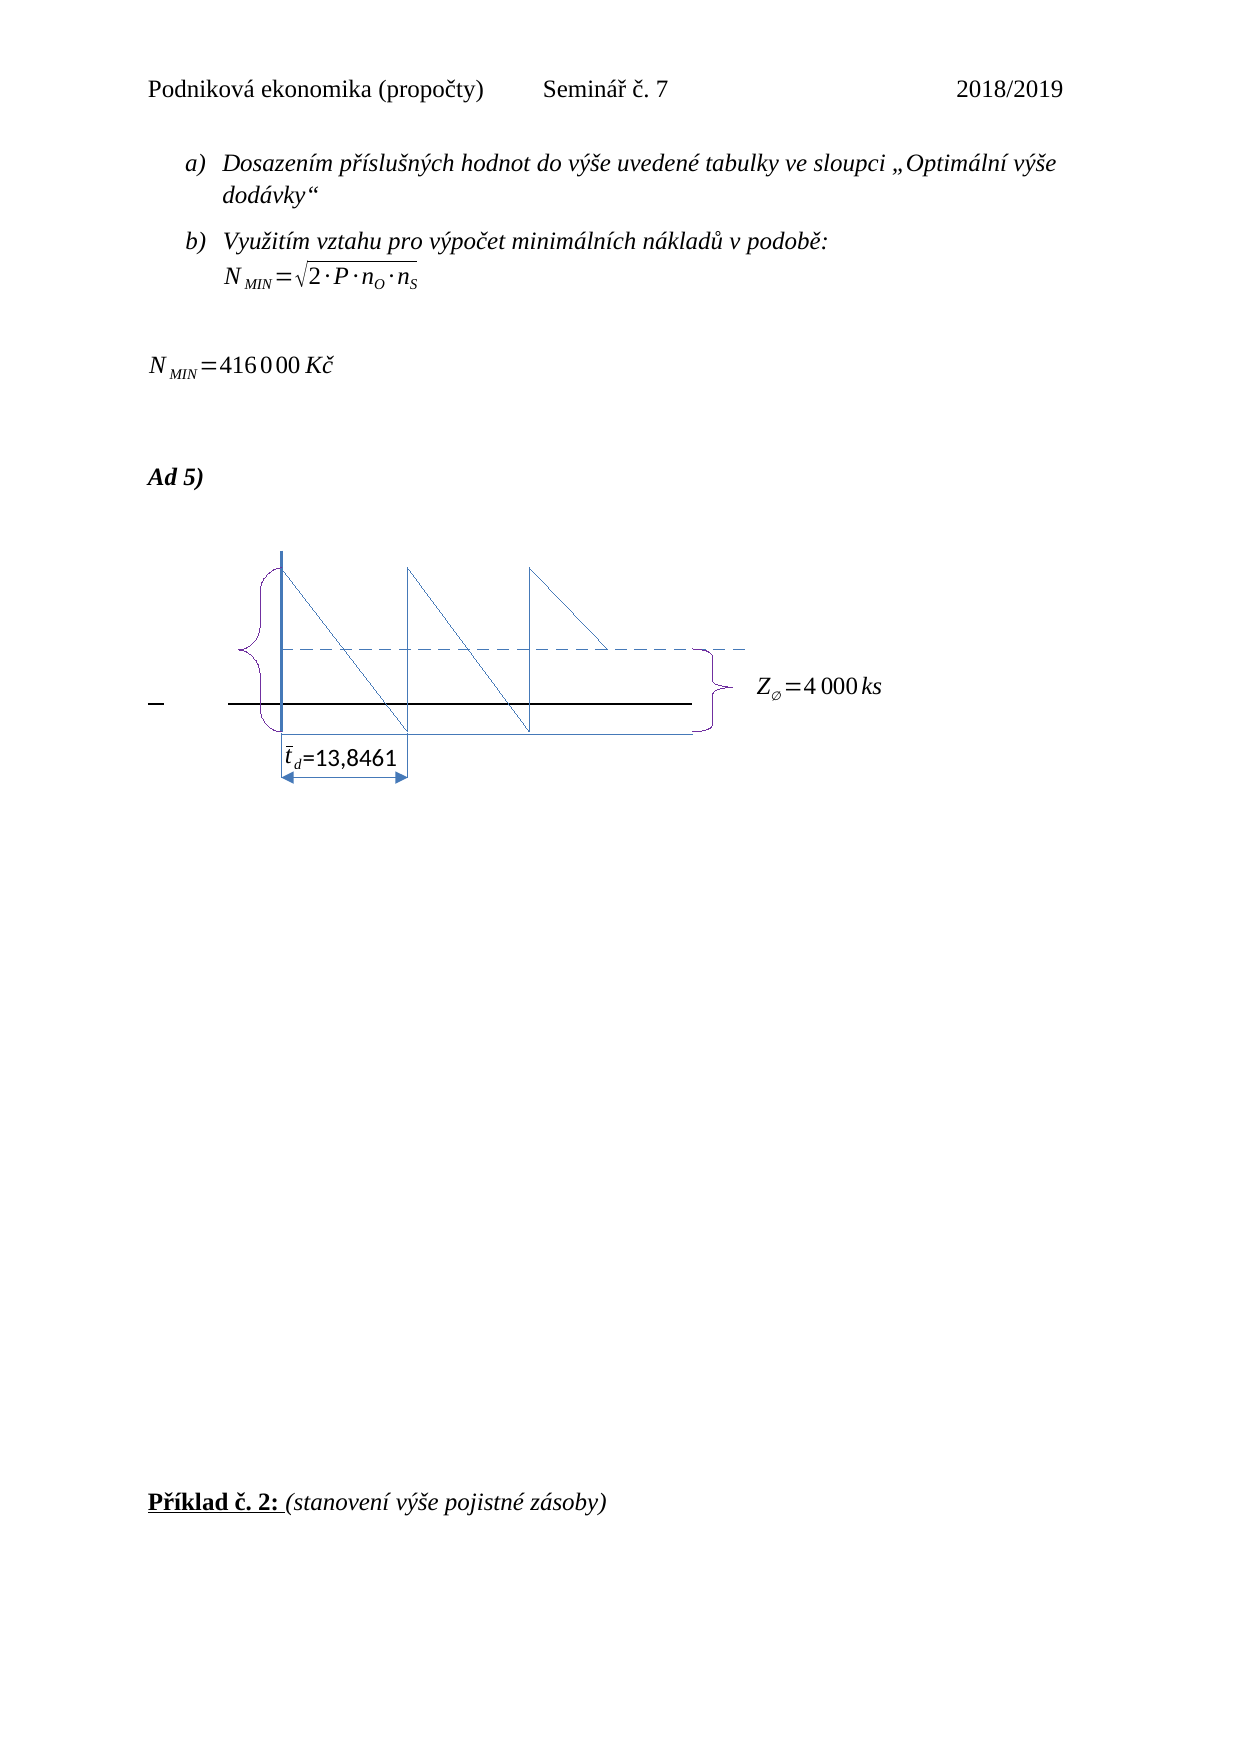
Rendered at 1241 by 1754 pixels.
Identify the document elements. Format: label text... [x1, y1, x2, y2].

text Příklad č. 2: (stanovení výše pojistné zásoby) [148, 1487, 1093, 1516]
list Dosazením příslušných hodnot do výše uvedené tabulky ve sloupci „Optimální výše dodávky“ [185, 148, 1093, 209]
text Ad 5) [148, 462, 1093, 491]
list Využitím vztahu pro výpočet minimálních nákladů v podobě: [185, 226, 1093, 293]
